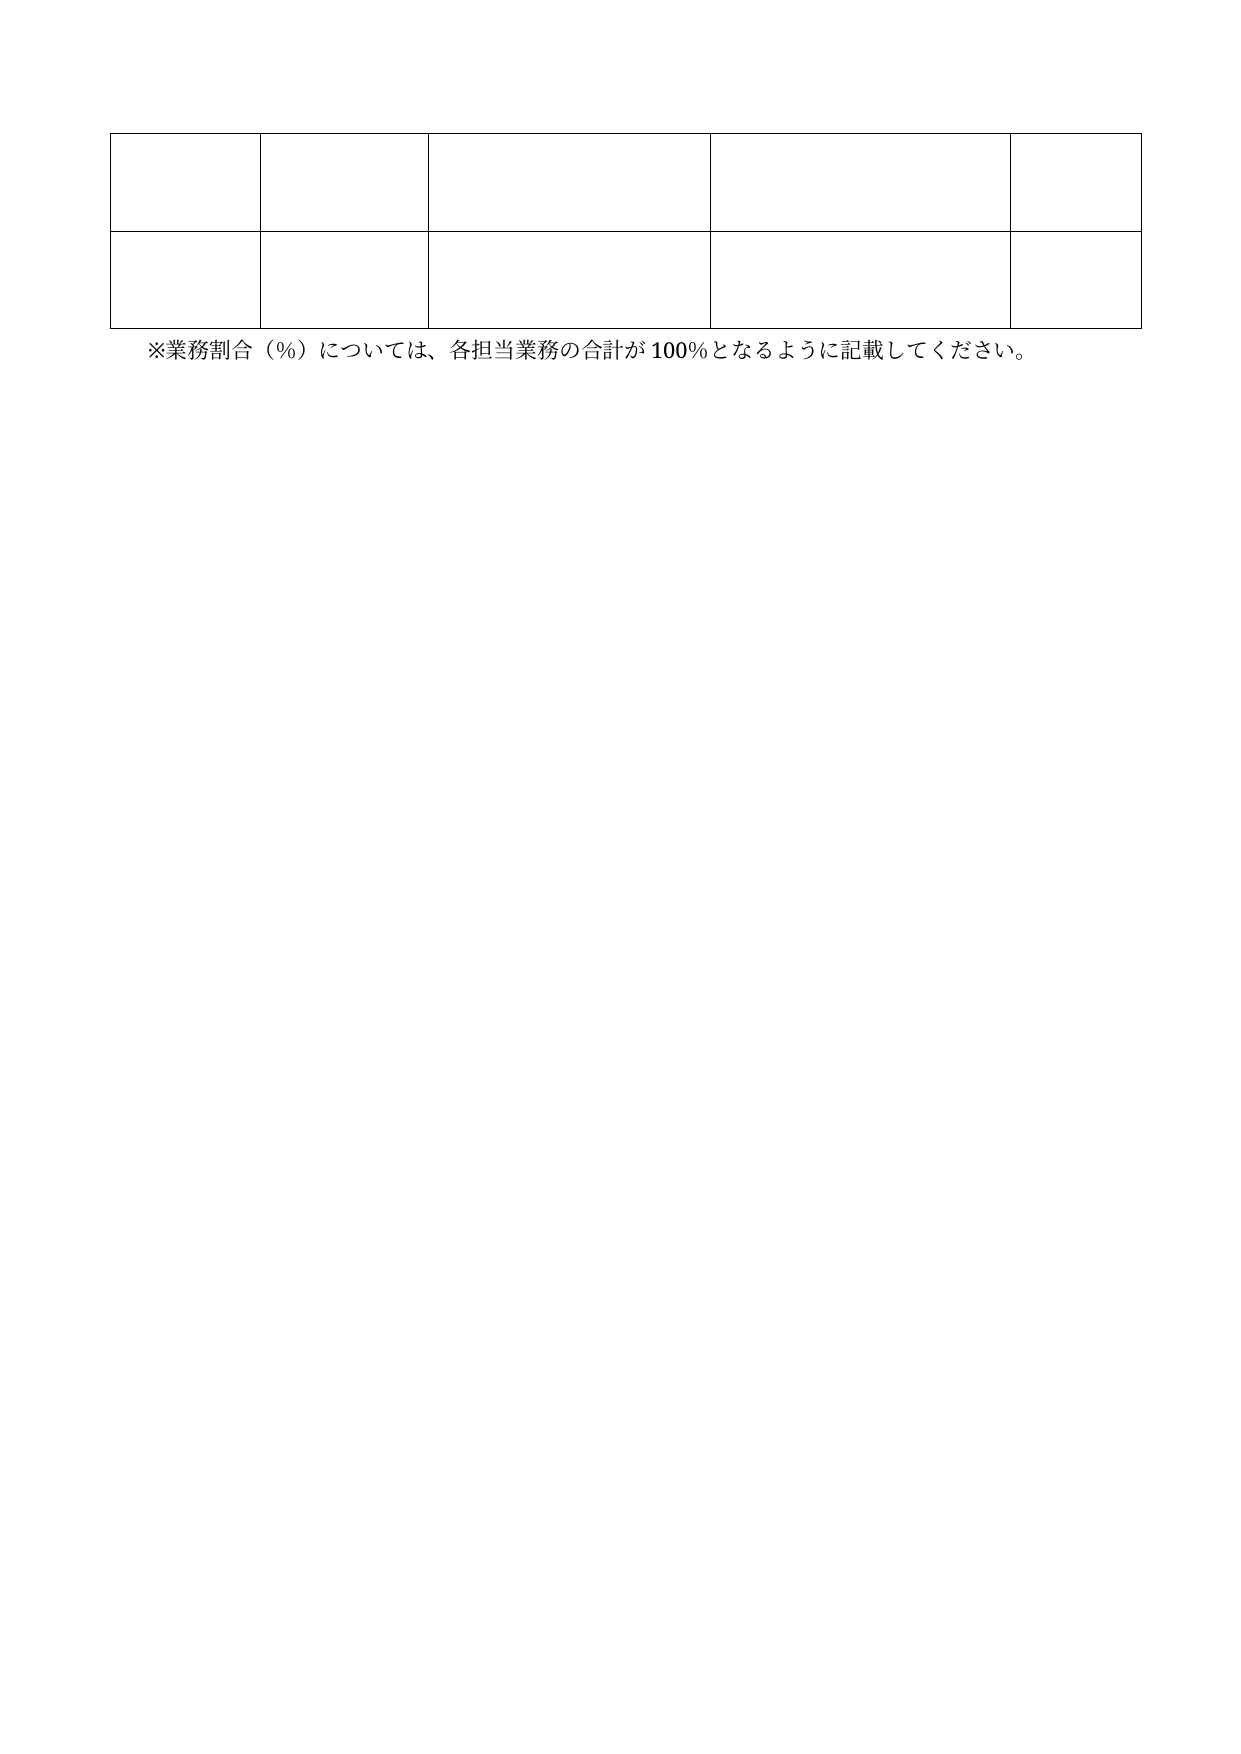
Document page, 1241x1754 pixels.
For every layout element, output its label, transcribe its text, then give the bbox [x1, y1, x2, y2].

text ※業務割合（％）については、各担当業務の合計が100％となるように記載してください。 [148, 329, 1152, 369]
table_cell [711, 134, 1010, 231]
table_cell [261, 232, 428, 328]
table_cell [711, 232, 1010, 328]
table_cell [261, 134, 428, 231]
table_cell [429, 134, 710, 231]
table_cell [1011, 232, 1141, 328]
table_cell [429, 232, 710, 328]
table_cell [1011, 134, 1141, 231]
table_cell [111, 134, 260, 231]
table_cell [111, 232, 260, 328]
